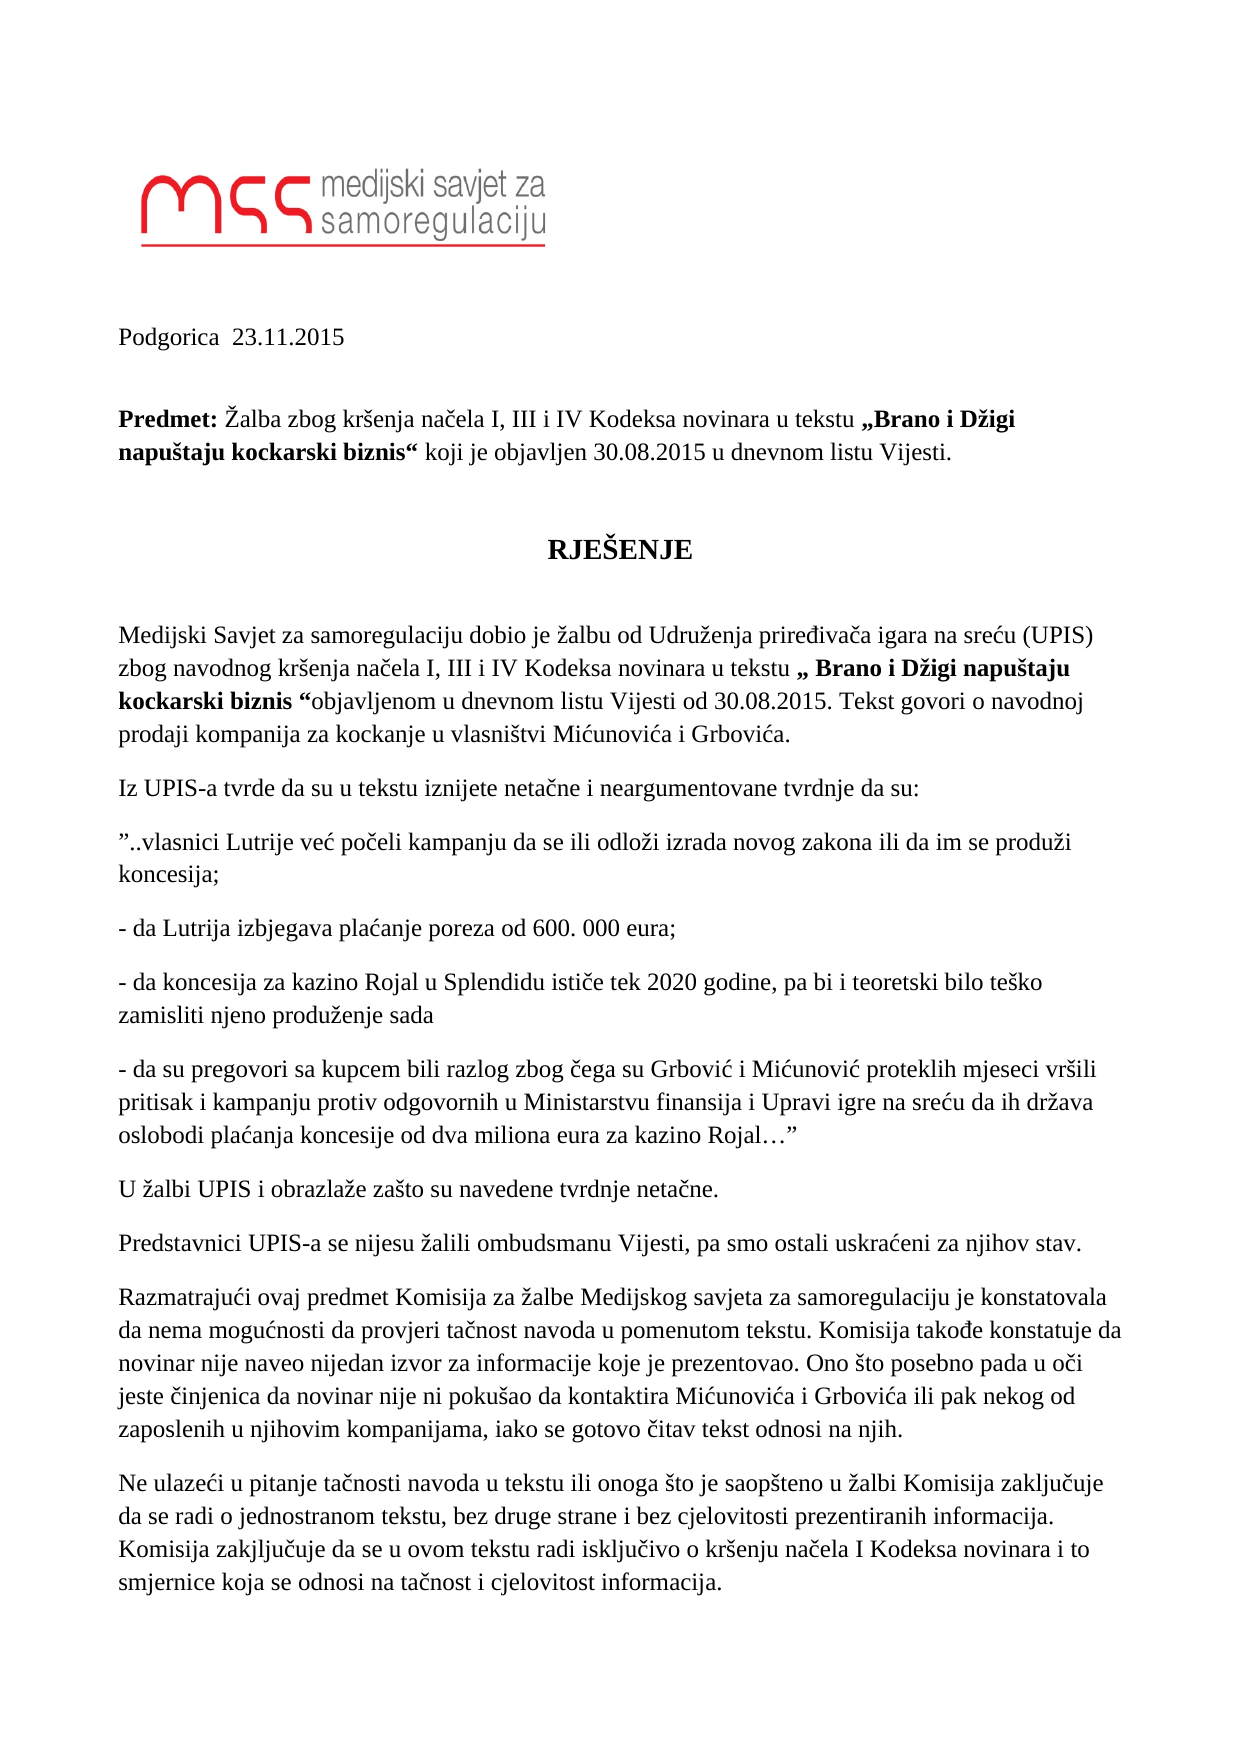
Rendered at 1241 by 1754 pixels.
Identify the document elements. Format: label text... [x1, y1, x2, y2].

picture [118, 118, 567, 297]
text - da su pregovori sa kupcem bili razlog zbog čega su Grbović i Mićunović proteklih mjeseci vršili pritisak i kampanju protiv odgovornih u Ministarstvu finansija i Upravi igre na sreću da ih država oslobodi plaćanja koncesije od dva miliona eura za kazino Rojal…” [118, 1054, 1122, 1149]
text RJEŠENJE [118, 532, 1122, 566]
text - da Lutrija izbjegava plaćanje poreza od 600. 000 eura; [118, 913, 1122, 942]
text U žalbi UPIS i obrazlaže zašto su navedene tvrdnje netačne. [118, 1174, 1122, 1203]
text ”..vlasnici Lutrije već počeli kampanju da se ili odloži izrada novog zakona ili da im se produži koncesija; [118, 827, 1122, 888]
text Medijski Savjet za samoregulaciju dobio je žalbu od Udruženja priređivača igara na sreću (UPIS) zbog navodnog kršenja načela I, III i IV Kodeksa novinara u tekstu „ Brano i Džigi napuštaju kockarski biznis “objavljenom u dnevnom listu Vijesti od 30.08.2015. Tekst govori o navodnoj prodaji kompanija za kockanje u vlasništvi Mićunovića i Grbovića. [118, 620, 1122, 748]
text Iz UPIS-a tvrde da su u tekstu iznijete netačne i neargumentovane tvrdnje da su: [118, 773, 1122, 801]
text Podgorica 23.11.2015 [118, 322, 1122, 351]
text Predstavnici UPIS-a se nijesu žalili ombudsmanu Vijesti, pa smo ostali uskraćeni za njihov stav. [118, 1228, 1122, 1257]
text Razmatrajući ovaj predmet Komisija za žalbe Medijskog savjeta za samoregulaciju je konstatovala da nema mogućnosti da provjeri tačnost navoda u pomenutom tekstu. Komisija takođe konstatuje da novinar nije naveo nijedan izvor za informacije koje je prezentovao. Ono što posebno pada u oči jeste činjenica da novinar nije ni pokušao da kontaktira Mićunovića i Grbovića ili pak nekog od zaposlenih u njihovim kompanijama, iako se gotovo čitav tekst odnosi na njih. [118, 1282, 1122, 1443]
text Ne ulazeći u pitanje tačnosti navoda u tekstu ili onoga što je saopšteno u žalbi Komisija zaključuje da se radi o jednostranom tekstu, bez druge strane i bez cjelovitosti prezentiranih informacija. Komisija zakjljučuje da se u ovom tekstu radi isključivo o kršenju načela I Kodeksa novinara i to smjernice koja se odnosi na tačnost i cjelovitost informacija. [118, 1468, 1122, 1596]
text - da koncesija za kazino Rojal u Splendidu ističe tek 2020 godine, pa bi i teoretski bilo teško zamisliti njeno produženje sada [118, 967, 1122, 1029]
text Predmet: Žalba zbog kršenja načela I, III i IV Kodeksa novinara u tekstu „Brano i Džigi napuštaju kockarski biznis“ koji je objavljen 30.08.2015 u dnevnom listu Vijesti. [118, 404, 1122, 466]
